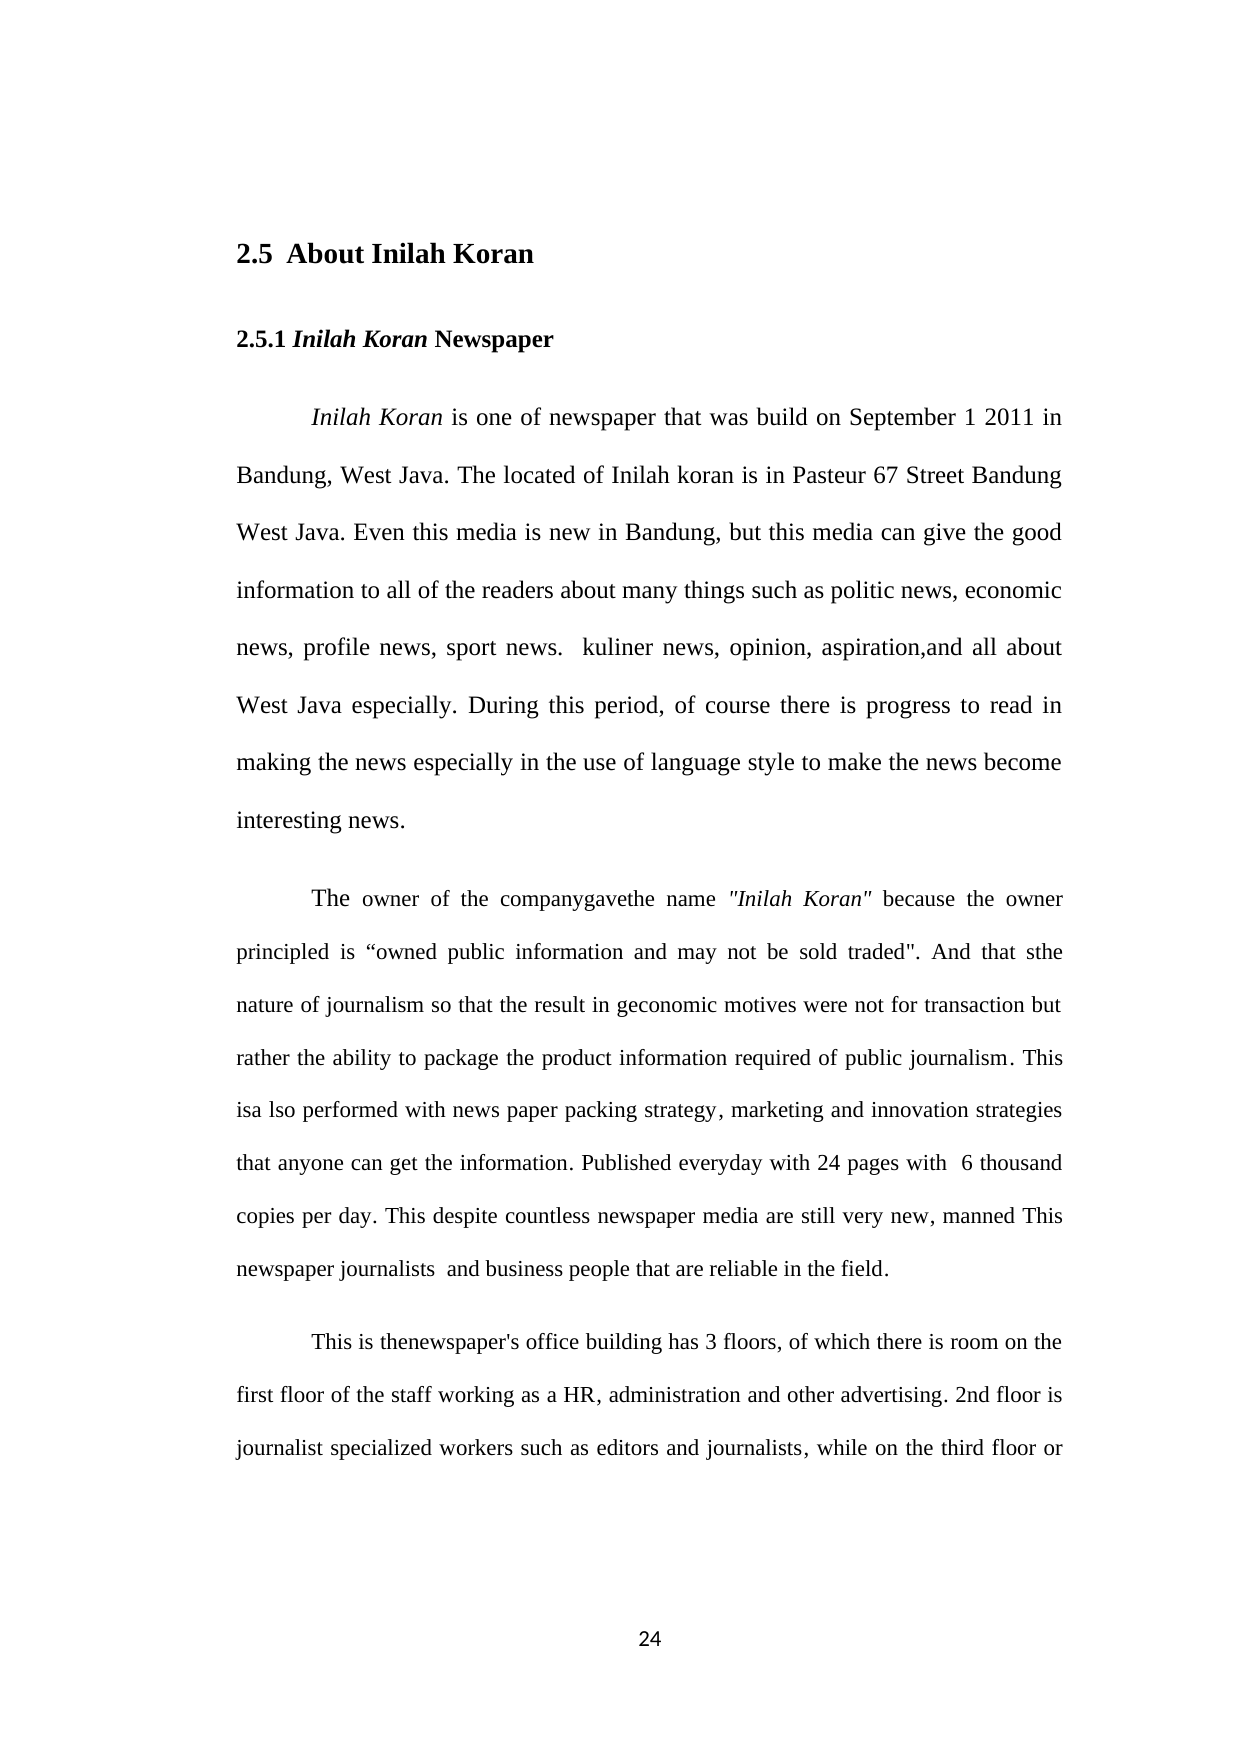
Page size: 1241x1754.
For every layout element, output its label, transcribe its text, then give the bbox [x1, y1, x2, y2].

list About Inilah Koran [236, 236, 1063, 270]
text 2.5.1 Inilah Koran Newspaper [236, 324, 1063, 353]
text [236, 1328, 1063, 1460]
text Inilah Koran is one of newspaper that was build on September 1 2011 in Bandung, West Java. The located of Inilah koran is in Pasteur 67 Street Bandung West Java. Even this media is new in Bandung, but this media can give the good information to all of the readers about many things such as politic news, economic news, profile news, sport news. kuliner news, opinion, aspiration,and all about West Java especially. During this period, of course there is progress to read in making the news especially in the use of language style to make the news become interesting news. [236, 402, 1063, 834]
text The owner of the companygavethe name "Inilah Koran" because the owner principled is “owned public information and may not be sold traded". And that sthe nature of journalism so that the result in geconomic motives were not for transaction but rather the ability to package the product information required of public journalism. This isa lso performed with news paper packing strategy, marketing and innovation strategies that anyone can get the information. Published everyday with 24 pages with 6 thousand copies per day. This despite countless newspaper media are still very new, manned This newspaper journalists and business people that are reliable in the field. [236, 883, 1063, 1281]
